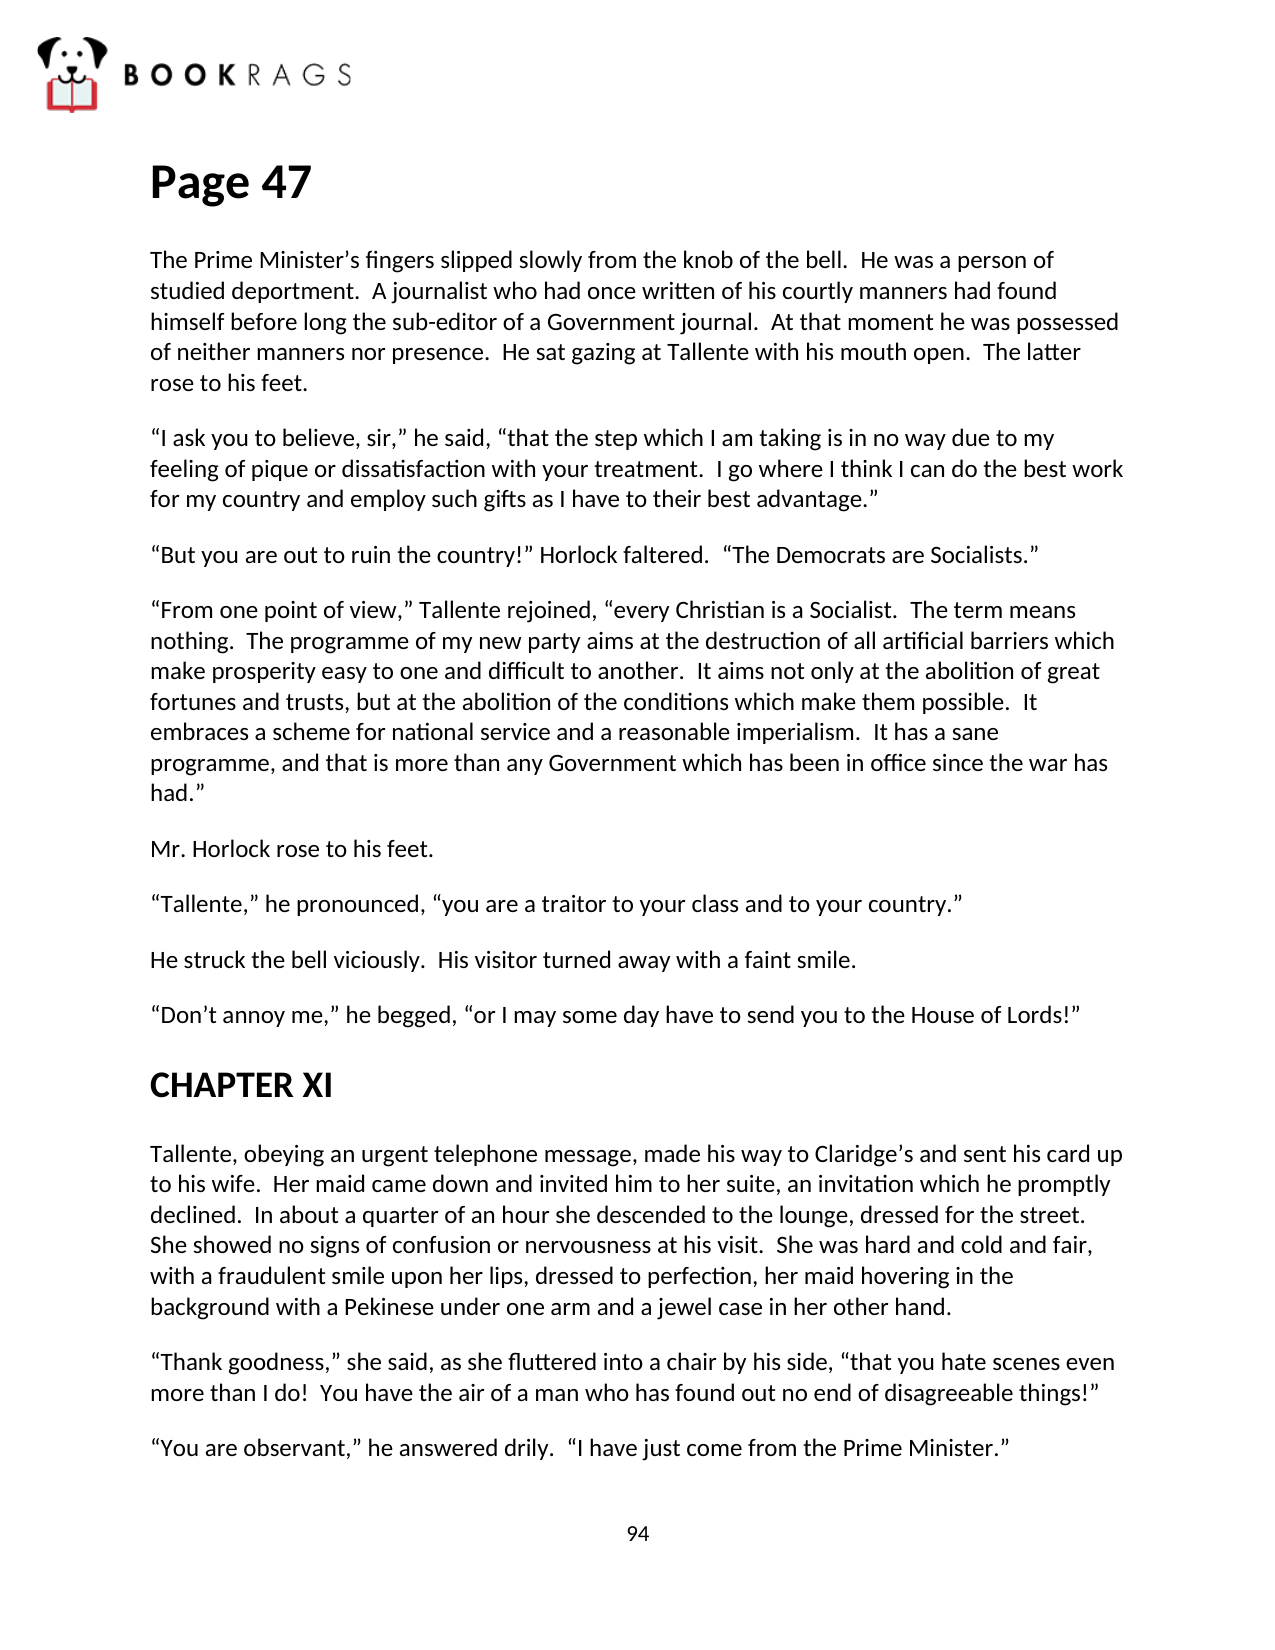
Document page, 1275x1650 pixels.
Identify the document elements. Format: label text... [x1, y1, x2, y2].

text Mr. Horlock rose to his feet. [150, 833, 1125, 863]
text He struck the bell viciously. His visitor turned away with a faint smile. [150, 944, 1125, 974]
text Page 47 [150, 150, 1125, 211]
text “You are observant,” he answered drily. “I have just come from the Prime Minister.” [150, 1432, 1125, 1463]
text “I ask you to believe, sir,” he said, “that the step which I am taking is in no way due to my feeling of pique or dissatisfaction with your treatment. I go where I think I can do the best work for my country and employ such gifts as I have to their best advantage.” [150, 422, 1125, 514]
text Tallente, obeying an urgent telephone message, made his way to Claridge’s and sent his card up to his wife. Her maid came down and invited him to her suite, an invitation which he promptly declined. In about a quarter of an hour she descended to the lounge, dressed for the street. She showed no signs of confusion or nervousness at his visit. She was hard and cold and fair, with a fraudulent smile upon her lips, dressed to perfection, her maid hovering in the background with a Pekinese under one arm and a jewel case in her other hand. [150, 1138, 1125, 1321]
text “But you are out to ruin the country!” Horlock faltered. “The Democrats are Socialists.” [150, 539, 1125, 569]
picture [37, 37, 351, 113]
text CHAPTER XI [150, 1061, 1125, 1107]
text “Tallente,” he pronounced, “you are a traitor to your class and to your country.” [150, 888, 1125, 919]
text “Don’t annoy me,” he begged, “or I may some day have to send you to the House of Lords!” [150, 999, 1125, 1030]
text “Thank goodness,” she said, as she fluttered into a chair by his side, “that you hate scenes even more than I do! You have the air of a man who has found out no end of disagreeable things!” [150, 1346, 1125, 1407]
text “From one point of view,” Tallente rejoined, “every Christian is a Socialist. The term means nothing. The programme of my new party aims at the destruction of all artificial barriers which make prosperity easy to one and difficult to another. It aims not only at the abolition of great fortunes and trusts, but at the abolition of the conditions which make them possible. It embraces a scheme for national service and a reasonable imperialism. It has a sane programme, and that is more than any Government which has been in office since the war has had.” [150, 594, 1125, 808]
text The Prime Minister’s fingers slipped slowly from the knob of the bell. He was a person of studied deportment. A journalist who had once written of his courtly manners had found himself before long the sub-editor of a Government journal. At that moment he was possessed of neither manners nor presence. He sat gazing at Tallente with his mouth open. The latter rose to his feet. [150, 244, 1125, 397]
